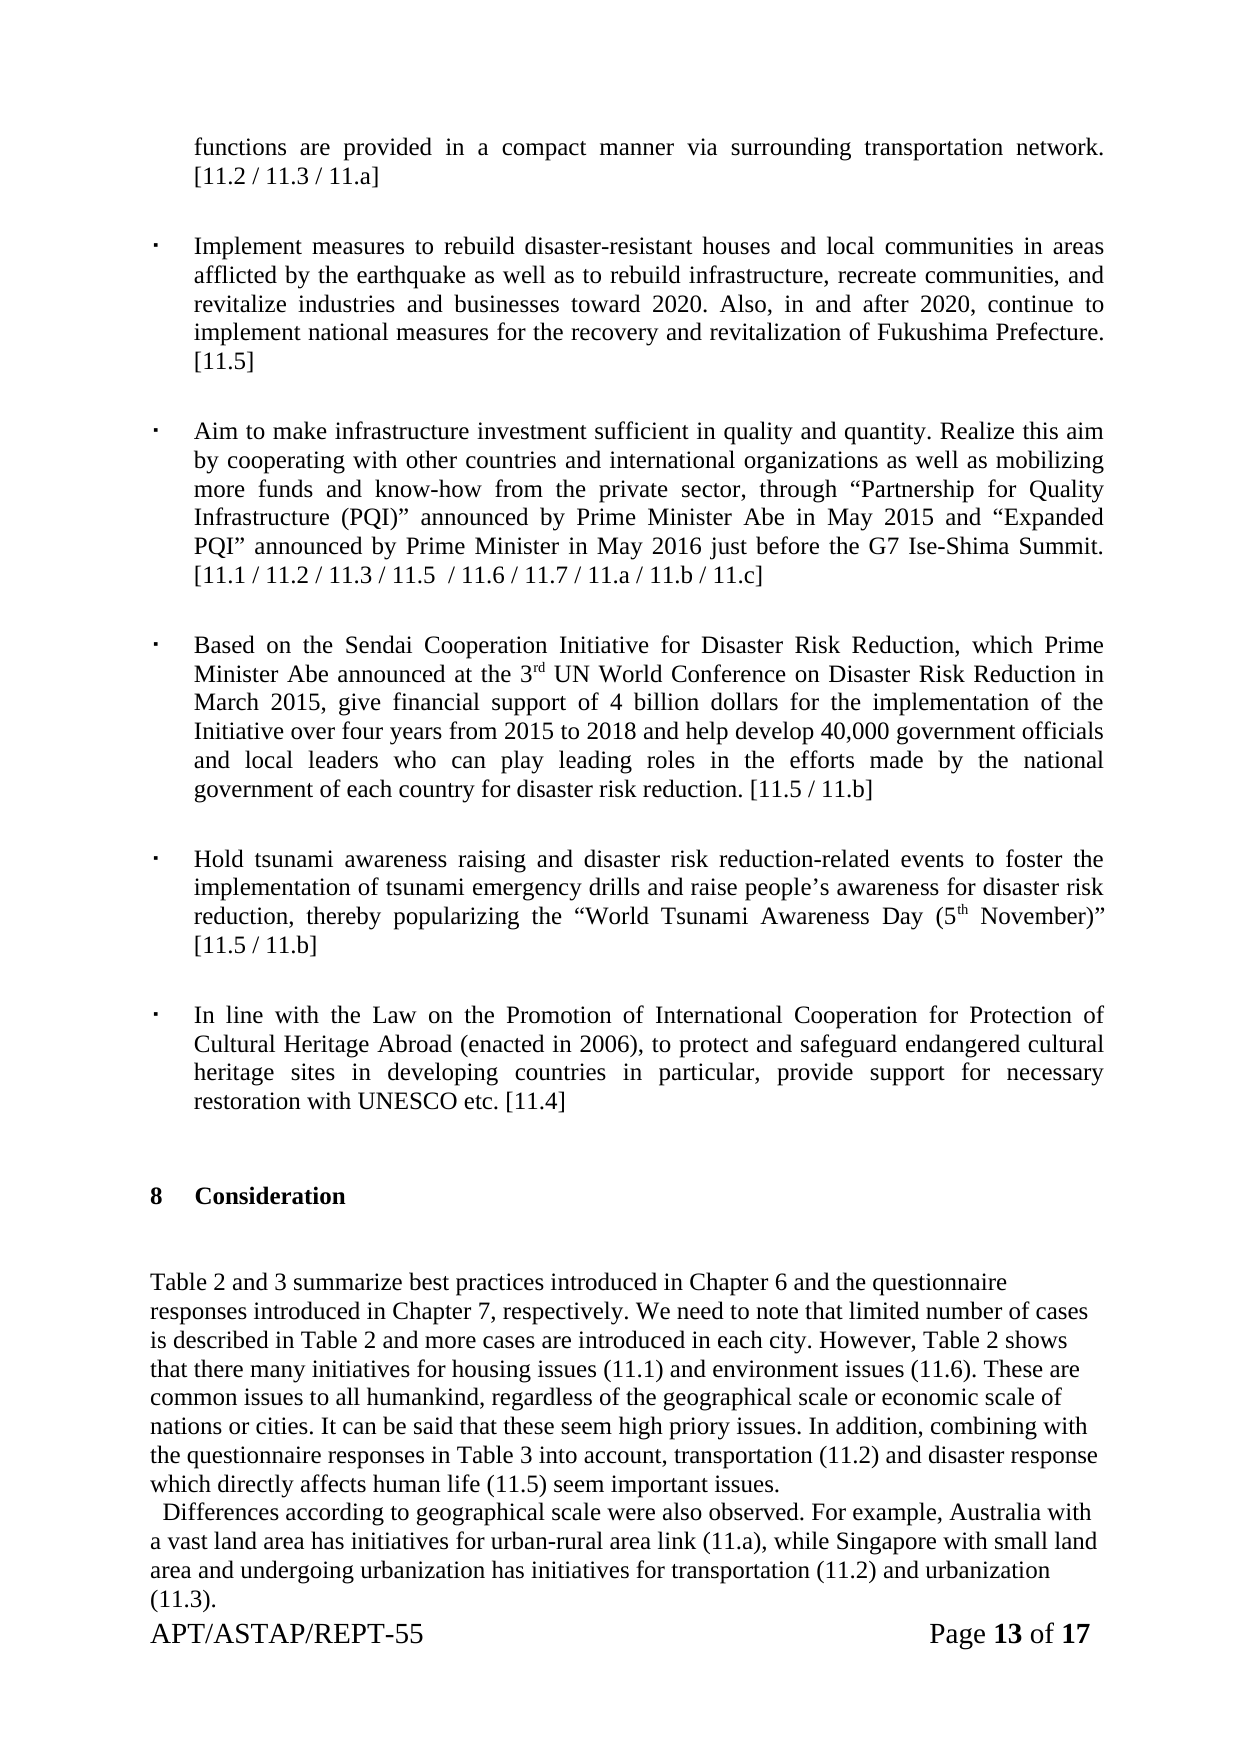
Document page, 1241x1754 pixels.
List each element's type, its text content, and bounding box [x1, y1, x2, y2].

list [150, 132, 1105, 190]
list Implement measures to rebuild disaster-resistant houses and local communities in areas afflicted by the earthquake as well as to rebuild infrastructure, recreate communities, and revitalize industries and businesses toward 2020. Also, in and after 2020, continue to implement national measures for the recovery and revitalization of Fukushima Prefecture. [11.5] [150, 231, 1105, 375]
list Aim to make infrastructure investment sufficient in quality and quantity. Realize this aim by cooperating with other countries and international organizations as well as mobilizing more funds and know-how from the private sector, through “Partnership for Quality Infrastructure (PQI)” announced by Prime Minister Abe in May 2015 and “Expanded PQI” announced by Prime Minister in May 2016 just before the G7 Ise-Shima Summit. [11.1 / 11.2 / 11.3 / 11.5 / 11.6 / 11.7 / 11.a / 11.b / 11.c] [150, 416, 1105, 589]
list In line with the Law on the Promotion of International Cooperation for Protection of Cultural Heritage Abroad (enacted in 2006), to protect and safeguard endangered cultural heritage sites in developing countries in particular, provide support for necessary restoration with UNESCO etc. [11.4] [150, 1000, 1105, 1115]
list Consideration [150, 1181, 1105, 1210]
list Based on the Sendai Cooperation Initiative for Disaster Risk Reduction, which Prime Minister Abe announced at the 3rd UN World Conference on Disaster Risk Reduction in March 2015, give financial support of 4 billion dollars for the implementation of the Initiative over four years from 2015 to 2018 and help develop 40,000 government officials and local leaders who can play leading roles in the efforts made by the national government of each country for disaster risk reduction. [11.5 / 11.b] [150, 630, 1105, 802]
text Table 2 and 3 summarize best practices introduced in Chapter 6 and the questionnaire responses introduced in Chapter 7, respectively. We need to note that limited number of cases is described in Table 2 and more cases are introduced in each city. However, Table 2 shows that there many initiatives for housing issues (11.1) and environment issues (11.6). These are common issues to all humankind, regardless of the geographical scale or economic scale of nations or cities. It can be said that these seem high priory issues. In addition, combining with the questionnaire responses in Table 3 into account, transportation (11.2) and disaster response which directly affects human life (11.5) seem important issues. [150, 1267, 1105, 1497]
text Differences according to geographical scale were also observed. For example, Australia with a vast land area has initiatives for urban-rural area link (11.a), while Singapore with small land area and undergoing urbanization has initiatives for transportation (11.2) and urbanization (11.3). [150, 1497, 1105, 1612]
list Hold tsunami awareness raising and disaster risk reduction-related events to foster the implementation of tsunami emergency drills and raise people’s awareness for disaster risk reduction, thereby popularizing the “World Tsunami Awareness Day (5th November)” [11.5 / 11.b] [150, 844, 1105, 959]
